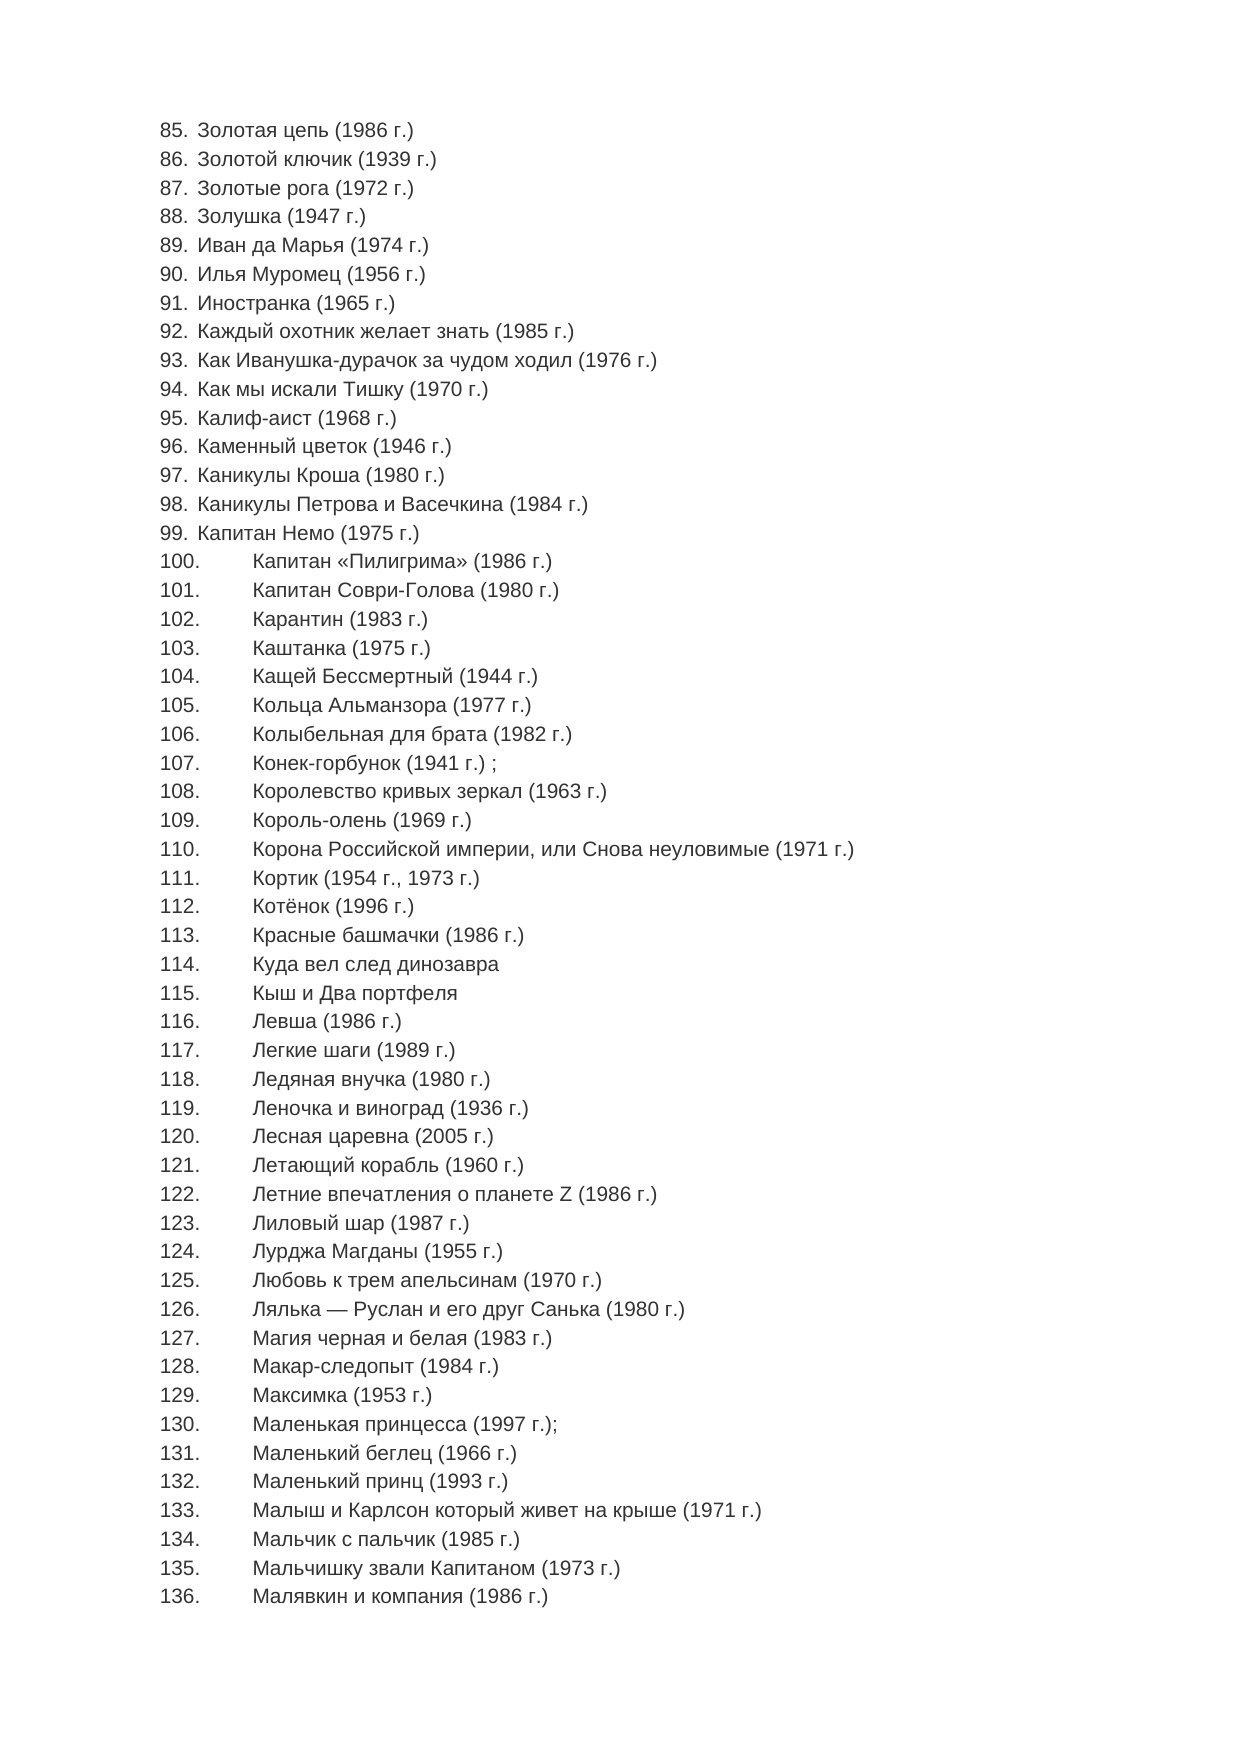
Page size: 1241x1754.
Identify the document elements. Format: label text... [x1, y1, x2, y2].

list Лурджа Магданы (1955 г.) [159, 1239, 1152, 1263]
list Капитан Немо (1975 г.) [159, 521, 1152, 544]
list Королевство кривых зеркал (1963 г.) [159, 779, 1152, 803]
list Колыбельная для брата (1982 г.) [159, 722, 1152, 746]
list Любовь к трем апельсинам (1970 г.) [159, 1268, 1152, 1292]
list Мальчишку звали Капитаном (1973 г.) [159, 1556, 1152, 1579]
list Каменный цветок (1946 г.) [159, 434, 1152, 458]
list Магия черная и белая (1983 г.) [159, 1326, 1152, 1349]
list Калиф-аист (1968 г.) [159, 406, 1152, 429]
list Каштанка (1975 г.) [159, 636, 1152, 659]
list Мальчик с пальчик (1985 г.) [159, 1527, 1152, 1551]
list Иностранка (1965 г.) [159, 291, 1152, 314]
list Капитан «Пилигрима» (1986 г.) [159, 549, 1152, 573]
list Карантин (1983 г.) [159, 607, 1152, 631]
list Как мы искали Тишку (1970 г.) [159, 377, 1152, 401]
list Конек-горбунок (1941 г.) ; [159, 751, 1152, 774]
list Лесная царевна (2005 г.) [159, 1124, 1152, 1148]
list Кольца Альманзора (1977 г.) [159, 693, 1152, 717]
list Летние впечатления о планете Z (1986 г.) [159, 1182, 1152, 1206]
list Золотые рога (1972 г.) [159, 176, 1152, 199]
list Летающий корабль (1960 г.) [159, 1153, 1152, 1177]
list Золотой ключик (1939 г.) [159, 147, 1152, 171]
list Леночка и виноград (1936 г.) [159, 1096, 1152, 1119]
list Золотая цепь (1986 г.) [159, 118, 1152, 142]
list Каждый охотник желает знать (1985 г.) [159, 319, 1152, 343]
list Капитан Соври-Голова (1980 г.) [159, 578, 1152, 602]
list Как Иванушка-дурачок за чудом ходил (1976 г.) [159, 348, 1152, 372]
list Куда вел след динозавра [159, 952, 1152, 976]
list Маленький беглец (1966 г.) [159, 1441, 1152, 1464]
list Левша (1986 г.) [159, 1009, 1152, 1033]
list Корона Российской империи, или Снова неуловимые (1971 г.) [159, 837, 1152, 861]
list Максимка (1953 г.) [159, 1383, 1152, 1407]
list Король-олень (1969 г.) [159, 808, 1152, 832]
list Маленькая принцесса (1997 г.); [159, 1412, 1152, 1436]
list Золушка (1947 г.) [159, 204, 1152, 228]
list Каникулы Кроша (1980 г.) [159, 463, 1152, 487]
list Красные башмачки (1986 г.) [159, 923, 1152, 947]
list Кыш и Два портфеля [159, 981, 1152, 1004]
list Илья Муромец (1956 г.) [159, 262, 1152, 286]
list Ледяная внучка (1980 г.) [159, 1067, 1152, 1091]
list Лялька — Руслан и его друг Санька (1980 г.) [159, 1297, 1152, 1321]
list Кащей Бессмертный (1944 г.) [159, 664, 1152, 688]
list Котёнок (1996 г.) [159, 894, 1152, 918]
list Кортик (1954 г., 1973 г.) [159, 866, 1152, 889]
list Маленький принц (1993 г.) [159, 1469, 1152, 1493]
list Иван да Марья (1974 г.) [159, 233, 1152, 257]
list Легкие шаги (1989 г.) [159, 1038, 1152, 1062]
list Каникулы Петрова и Васечкина (1984 г.) [159, 492, 1152, 516]
list Лиловый шар (1987 г.) [159, 1211, 1152, 1234]
list Малыш и Карлсон который живет на крыше (1971 г.) [159, 1498, 1152, 1522]
list Малявкин и компания (1986 г.) [159, 1584, 1152, 1608]
list Макар-следопыт (1984 г.) [159, 1354, 1152, 1378]
